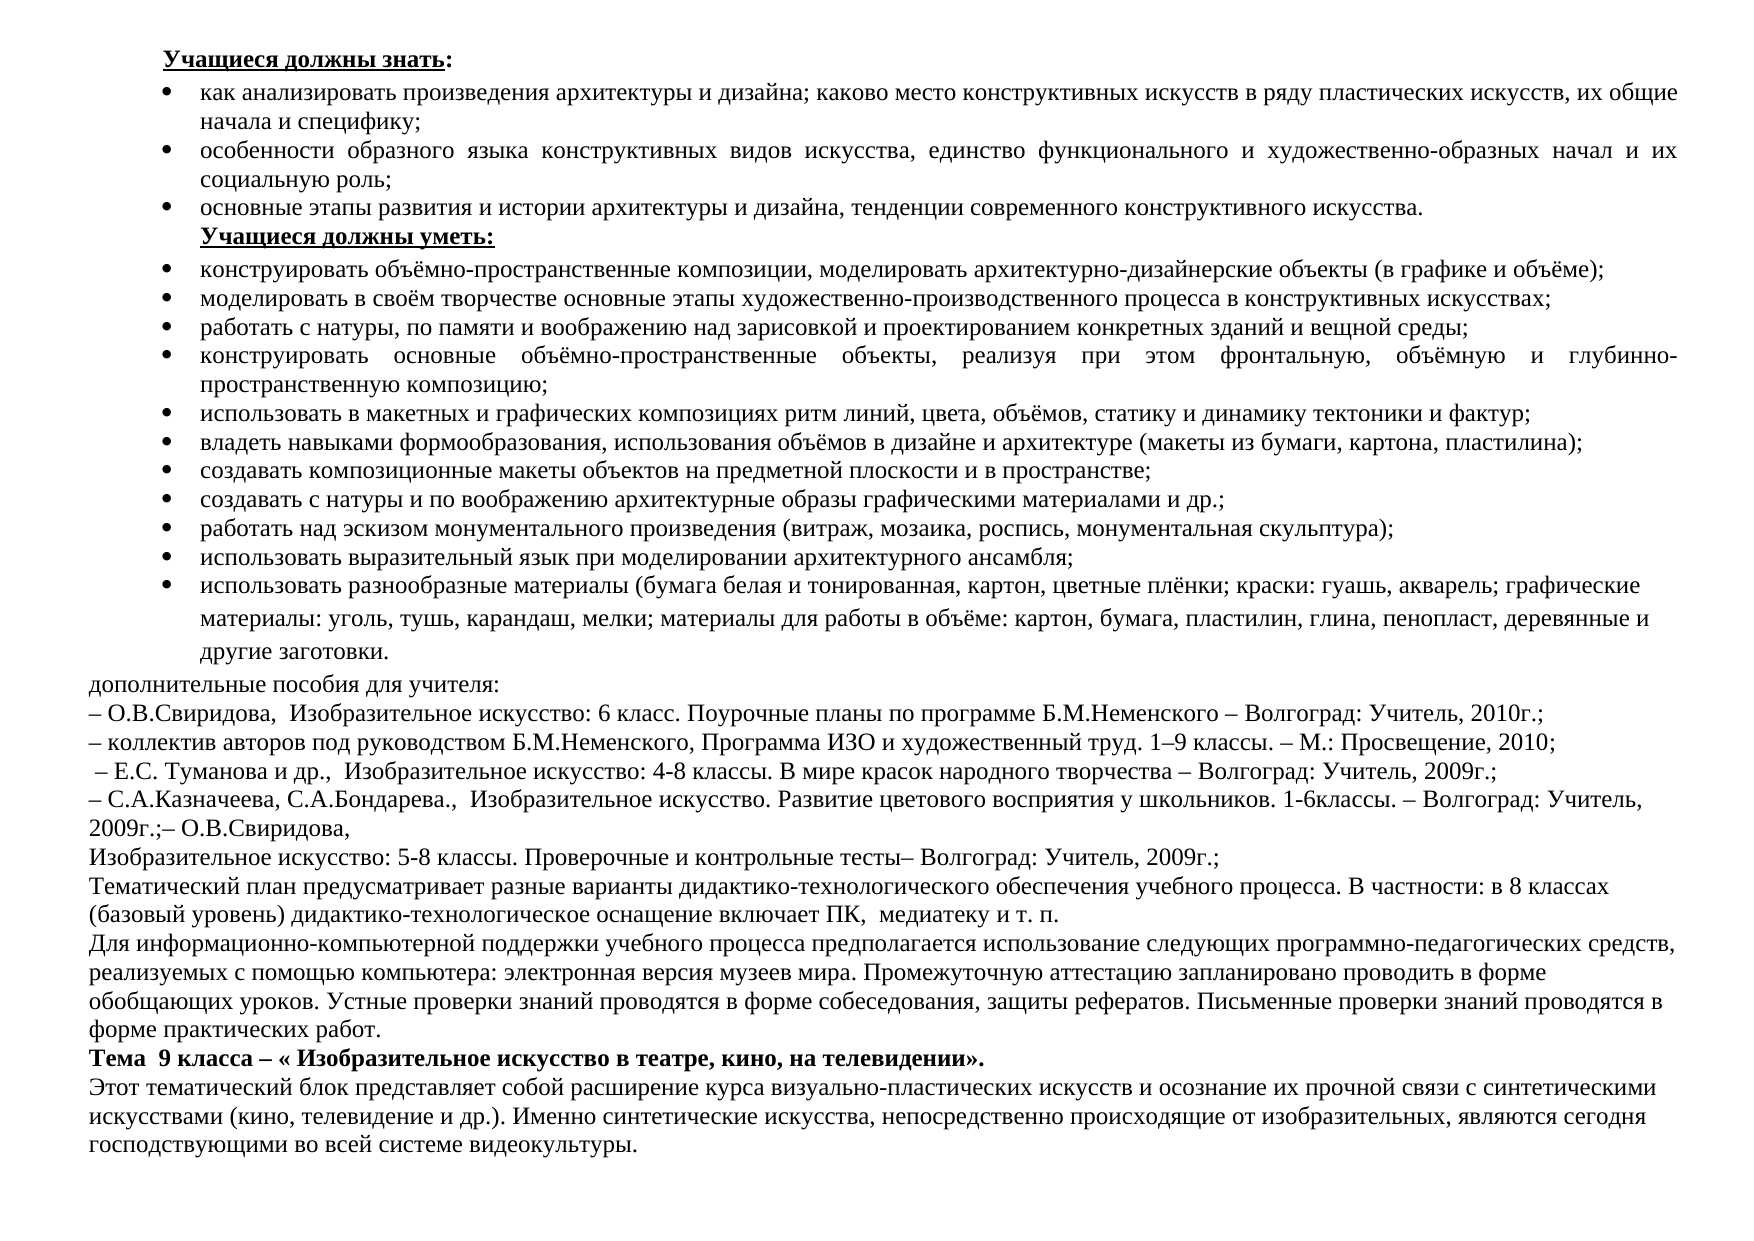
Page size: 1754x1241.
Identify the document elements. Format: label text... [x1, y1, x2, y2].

text Учащиеся должны знать: [89, 44, 1679, 73]
text Тема 9 класса – « Изобразительное искусство в театре, кино, на телевидении». [89, 1043, 1679, 1072]
list конструировать основные объёмно-пространственные объекты, реализуя при этом фронтальную, объёмную и глубинно-пространственную композицию; [162, 340, 1679, 398]
list владеть навыками формообразования, использования объёмов в дизайне и архитектуре (макеты из бумаги, картона, пластилина); [162, 427, 1679, 455]
text Учащиеся должны уметь: [200, 221, 1679, 250]
list работать над эскизом монументального произведения (витраж, мозаика, роспись, монументальная скульптура); [162, 513, 1679, 542]
list моделировать в своём творчестве основные этапы художественно-производственного процесса в конструктивных искусствах; [162, 283, 1679, 312]
list создавать с натуры и по воображению архитектурные образы графическими материалами и др.; [162, 484, 1679, 513]
list основные этапы развития и истории архитектуры и дизайна, тенденции современного конструктивного искусства. [162, 192, 1679, 221]
list использовать разнообразные материалы (бумага белая и тонированная, картон, цветные плёнки; краски: гуашь, акварель; графические материалы: уголь, тушь, карандаш, мелки; материалы для работы в объёме: картон, бумага, пластилин, глина, пенопласт, деревянные и другие заготовки. [162, 570, 1679, 665]
text дополнительные пособия для учителя: [89, 669, 1679, 698]
list использовать выразительный язык при моделировании архитектурного ансамбля; [162, 542, 1679, 570]
list конструировать объёмно-пространственные композиции, моделировать архитектурно-дизайнерские объекты (в графике и объёме); [162, 254, 1679, 283]
text – О.В.Свиридова, Изобразительное искусство: 6 класс. Поурочные планы по программе Б.М.Неменского – Волгоград: Учитель, 2010г.; [89, 698, 1679, 727]
text Тематический план предусматривает разные варианты дидактико-технологического обеспечения учебного процесса. В частности: в 8 классах (базовый уровень) дидактико-технологическое оснащение включает ПК, медиатеку и т. п. [89, 871, 1679, 928]
list особенности образного языка конструктивных видов искусства, единство функционального и художественно-образных начал и их социальную роль; [162, 135, 1679, 192]
text – Е.С. Туманова и др., Изобразительное искусство: 4-8 классы. В мире красок народного творчества – Волгоград: Учитель, 2009г.; [89, 756, 1679, 784]
list использовать в макетных и графических композициях ритм линий, цвета, объёмов, статику и динамику тектоники и фактур; [162, 398, 1679, 427]
text Изобразительное искусство: 5-8 классы. Проверочные и контрольные тесты– Волгоград: Учитель, 2009г.; [89, 842, 1679, 871]
text Этот тематический блок представляет собой расширение курса визуально-пластических искусств и осознание их прочной связи с синтетическими искусствами (кино, телевидение и др.). Именно синтетические искусства, непосредственно происходящие от изобразительных, являются сегодня господствующими во всей системе видеокультуры. [89, 1072, 1679, 1158]
text – С.А.Казначеева, С.А.Бондарева., Изобразительное искусство. Развитие цветового восприятия у школьников. 1-6классы. – Волгоград: Учитель, 2009г.;– О.В.Свиридова, [89, 784, 1679, 842]
list как анализировать произведения архитектуры и дизайна; каково место конструктивных искусств в ряду пластических искусств, их общие начала и специфику; [162, 77, 1679, 135]
text Для информационно-компьютерной поддержки учебного процесса предполагается использование следующих программно-педагогических средств, реализуемых с помощью компьютера: электронная версия музеев мира. Промежуточную аттестацию запланировано проводить в форме обобщающих уроков. Устные проверки знаний проводятся в форме собеседования, защиты рефератов. Письменные проверки знаний проводятся в форме практических работ. [89, 928, 1679, 1043]
text – коллектив авторов под руководством Б.М.Неменского, Программа ИЗО и художественный труд. 1–9 классы. – М.: Просвещение, 2010; [89, 727, 1679, 756]
list создавать композиционные макеты объектов на предметной плоскости и в пространстве; [162, 455, 1679, 484]
list работать с натуры, по памяти и воображению над зарисовкой и проектированием конкретных зданий и вещной среды; [162, 312, 1679, 340]
